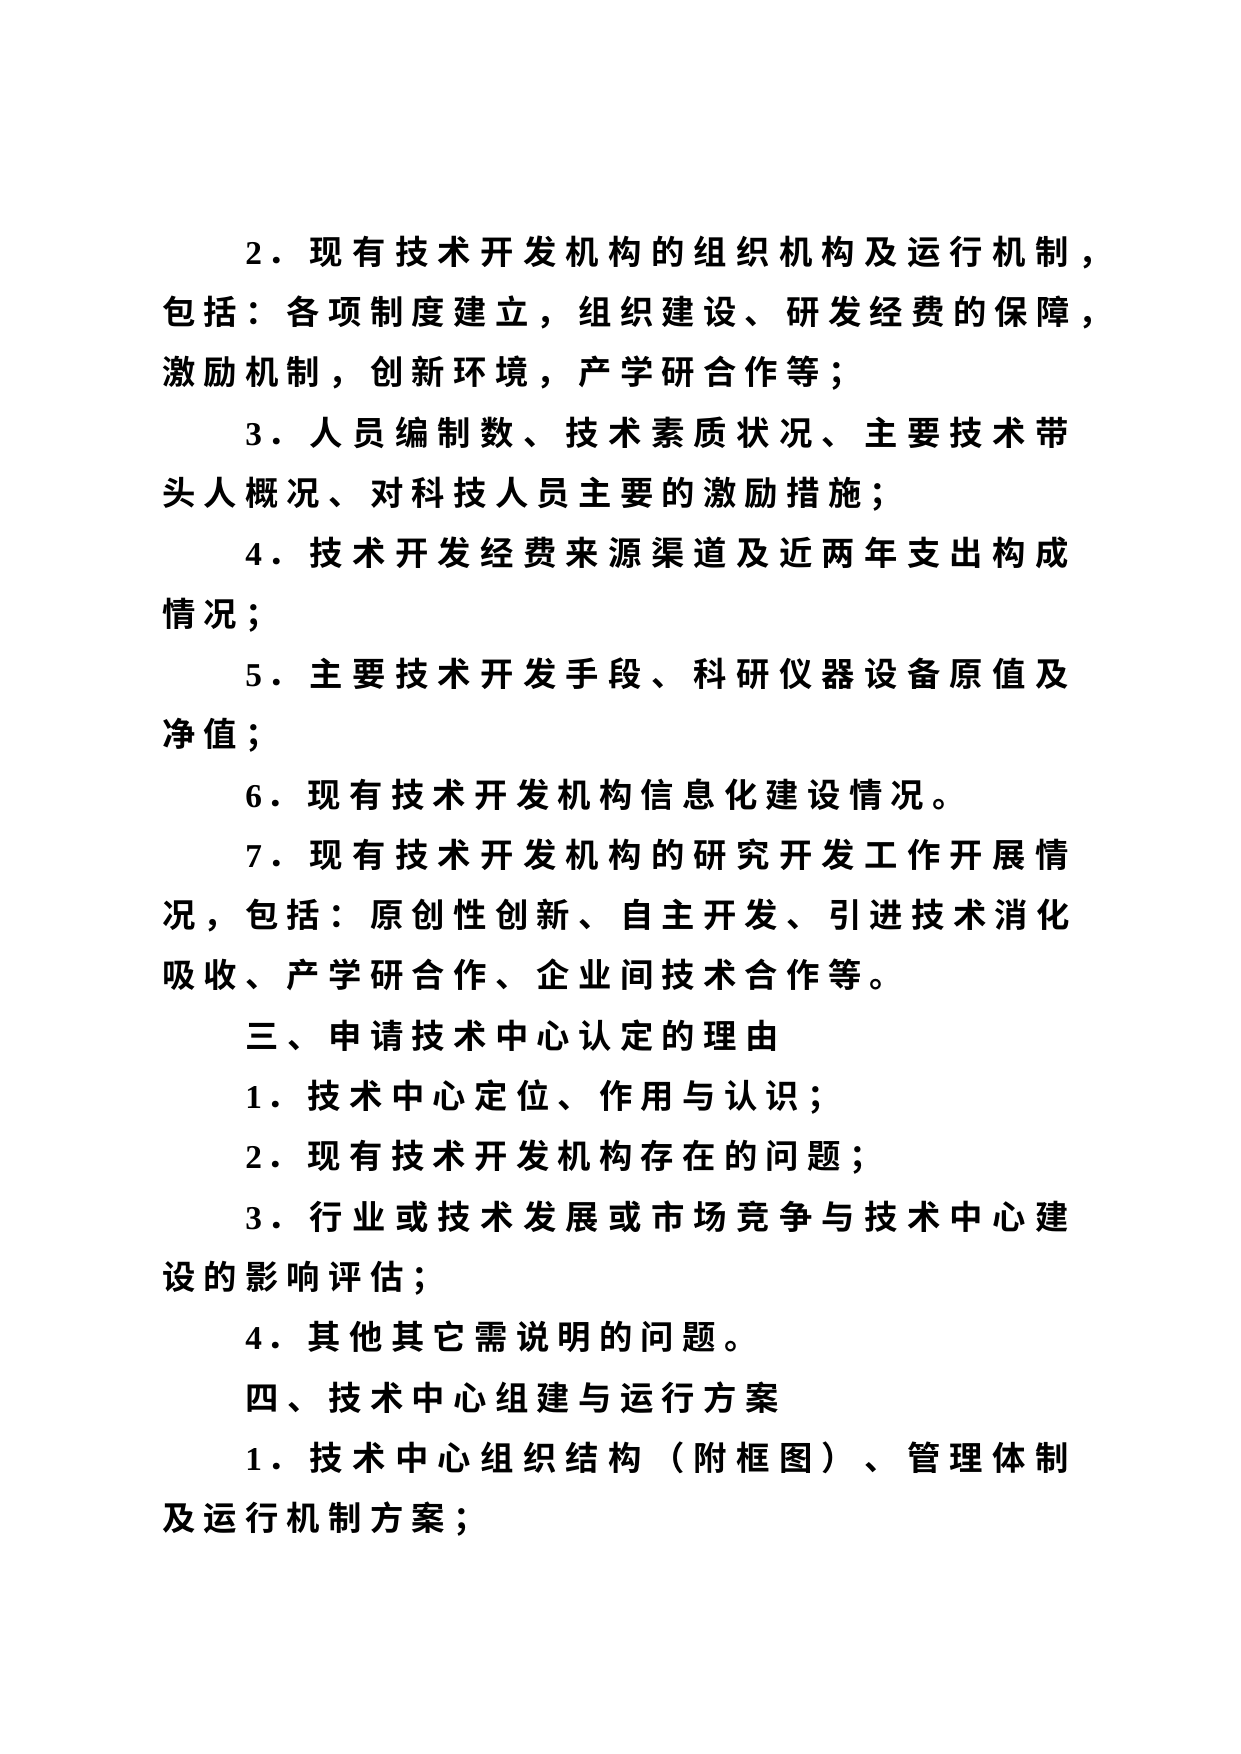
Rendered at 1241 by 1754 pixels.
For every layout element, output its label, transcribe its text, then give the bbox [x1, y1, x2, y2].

text 1．技术中心组织结构（附框图）、管理体制及运行机制方案； [162, 1426, 1078, 1546]
text 4．技术开发经费来源渠道及近两年支出构成情况； [162, 521, 1078, 642]
text 四、技术中心组建与运行方案 [162, 1365, 1078, 1426]
text 三、申请技术中心认定的理由 [162, 1003, 1078, 1064]
text 3．行业或技术发展或市场竞争与技术中心建设的影响评估； [162, 1184, 1078, 1305]
text 2．现有技术开发机构的组织机构及运行机制，包括：各项制度建立，组织建设、研发经费的保障，激励机制，创新环境，产学研合作等； [162, 219, 1078, 400]
text 2．现有技术开发机构存在的问题； [162, 1124, 1078, 1184]
text 4．其他其它需说明的问题。 [162, 1305, 1078, 1365]
text 6．现有技术开发机构信息化建设情况。 [162, 762, 1078, 823]
text 5．主要技术开发手段、科研仪器设备原值及净值； [162, 642, 1078, 762]
text 7．现有技术开发机构的研究开发工作开展情况，包括：原创性创新、自主开发、引进技术消化吸收、产学研合作、企业间技术合作等。 [162, 823, 1078, 1003]
text 3．人员编制数、技术素质状况、主要技术带头人概况、对科技人员主要的激励措施； [162, 400, 1078, 521]
text 1．技术中心定位、作用与认识； [162, 1064, 1078, 1124]
